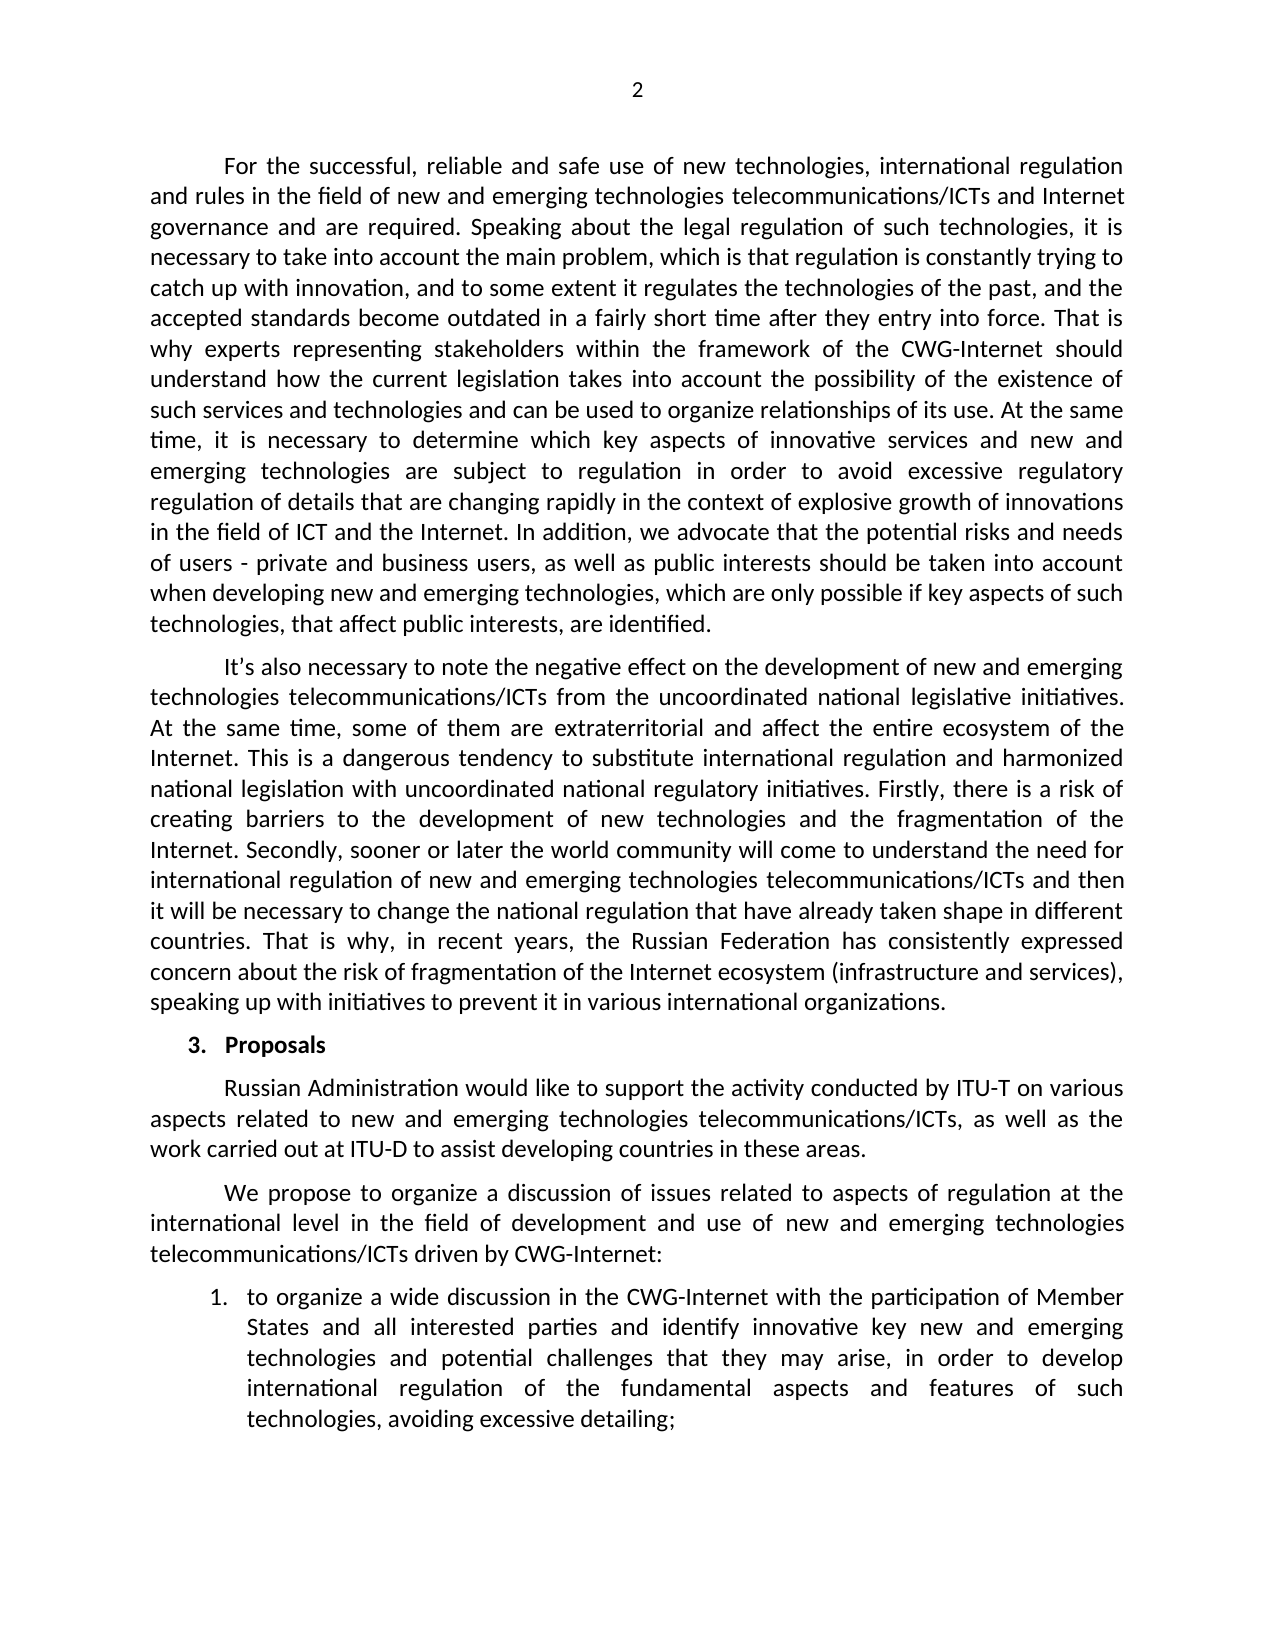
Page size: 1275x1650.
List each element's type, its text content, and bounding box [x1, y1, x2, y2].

list Proposals [187, 1029, 1125, 1060]
text We propose to organize a discussion of issues related to aspects of regulation at the international level in the field of development and use of new and emerging technologies telecommunications/ICTs driven by CWG-Internet: [150, 1177, 1125, 1268]
text Russian Administration would like to support the activity conducted by ITU-T on various aspects related to new and emerging technologies telecommunications/ICTs, as well as the work carried out at ITU-D to assist developing countries in these areas. [150, 1073, 1125, 1164]
list to organize a wide discussion in the CWG-Internet with the participation of Member States and all interested parties and identify innovative key new and emerging technologies and potential challenges that they may arise, in order to develop international regulation of the fundamental aspects and features of such technologies, avoiding excessive detailing; [209, 1281, 1125, 1433]
text For the successful, reliable and safe use of new technologies, international regulation and rules in the field of new and emerging technologies telecommunications/ICTs and Internet governance and are required. Speaking about the legal regulation of such technologies, it is necessary to take into account the main problem, which is that regulation is constantly trying to catch up with innovation, and to some extent it regulates the technologies of the past, and the accepted standards become outdated in a fairly short time after they entry into force. That is why experts representing stakeholders within the framework of the CWG-Internet should understand how the current legislation takes into account the possibility of the existence of such services and technologies and can be used to organize relationships of its use. At the same time, it is necessary to determine which key aspects of innovative services and new and emerging technologies are subject to regulation in order to avoid excessive regulatory regulation of details that are changing rapidly in the context of explosive growth of innovations in the field of ICT and the Internet. In addition, we advocate that the potential risks and needs of users - private and business users, as well as public interests should be taken into account when developing new and emerging technologies, which are only possible if key aspects of such technologies, that affect public interests, are identified. [150, 150, 1125, 638]
text It’s also necessary to note the negative effect on the development of new and emerging technologies telecommunications/ICTs from the uncoordinated national legislative initiatives. At the same time, some of them are extraterritorial and affect the entire ecosystem of the Internet. This is a dangerous tendency to substitute international regulation and harmonized national legislation with uncoordinated national regulatory initiatives. Firstly, there is a risk of creating barriers to the development of new technologies and the fragmentation of the Internet. Secondly, sooner or later the world community will come to understand the need for international regulation of new and emerging technologies telecommunications/ICTs and then it will be necessary to change the national regulation that have already taken shape in different countries. That is why, in recent years, the Russian Federation has consistently expressed concern about the risk of fragmentation of the Internet ecosystem (infrastructure and services), speaking up with initiatives to prevent it in various international organizations. [150, 651, 1125, 1017]
